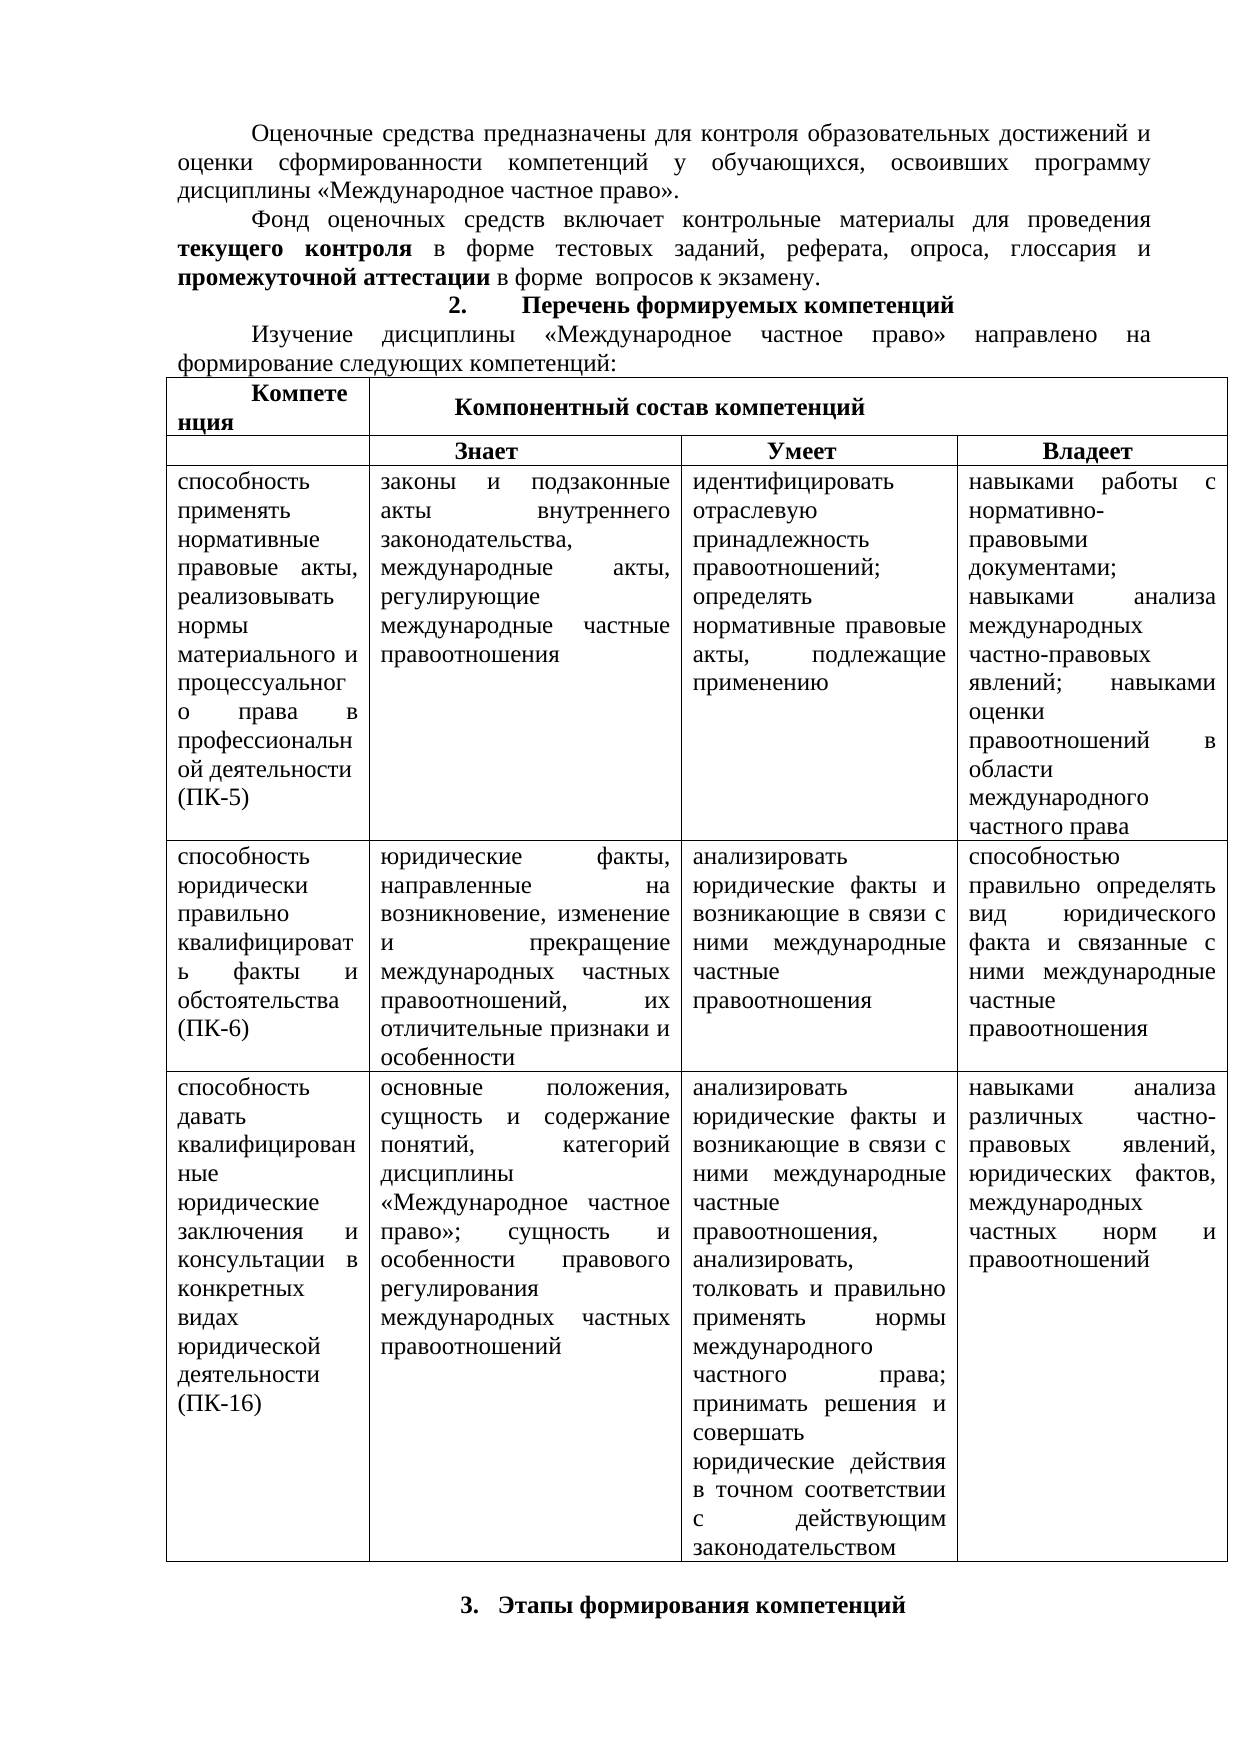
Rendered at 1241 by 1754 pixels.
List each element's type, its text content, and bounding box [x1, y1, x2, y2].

text Изучение дисциплины «Международное частное право» направлено на формирование следующих компетенций: [177, 319, 1152, 377]
list Этапы формирования компетенций [215, 1591, 1152, 1619]
table_cell способность применять нормативные правовые акты, реализовывать нормы материального и процессуального права в профессиональной деятельности (ПК-5) [167, 466, 369, 840]
list Перечень формируемых компетенций [177, 291, 1152, 319]
text Оценочные средства предназначены для контроля образовательных достижений и оценки сформированности компетенций у обучающихся, освоивших программу дисциплины «Международное частное право». [177, 118, 1152, 204]
table_cell способностью правильно определять вид юридического факта и связанные с ними международные частные правоотношения [958, 841, 1227, 1071]
table_cell способность юридически правильно квалифицировать факты и обстоятельства (ПК-6) [167, 841, 369, 1071]
table_cell [167, 436, 369, 465]
table_cell законы и подзаконные акты внутреннего законодательства, международные акты, регулирующие международные частные правоотношения [370, 466, 681, 840]
table_cell Владеет [958, 436, 1227, 465]
table_cell Знает [370, 436, 681, 465]
table_cell анализировать юридические факты и возникающие в связи с ними международные частные правоотношения [682, 841, 957, 1071]
table_cell способность давать квалифицированные юридические заключения и консультации в конкретных видах юридической деятельности (ПК-16) [167, 1072, 369, 1561]
text Фонд оценочных средств включает контрольные материалы для проведения текущего контроля в форме тестовых заданий, реферата, опроса, глоссария и промежуточной аттестации в форме вопросов к экзамену. [177, 204, 1152, 291]
table_cell идентифицировать отраслевую принадлежность правоотношений; определять нормативные правовые акты, подлежащие применению [682, 466, 957, 840]
table_cell юридические факты, направленные на возникновение, изменение и прекращение международных частных правоотношений, их отличительные признаки и особенности [370, 841, 681, 1071]
table_cell Умеет [682, 436, 957, 465]
table_header Компетенция [167, 378, 369, 435]
table_cell основные положения, сущность и содержание понятий, категорий дисциплины «Международное частное право»; сущность и особенности правового регулирования международных частных правоотношений [370, 1072, 681, 1561]
table_cell навыками работы с нормативно-правовыми документами; навыками анализа международных частно-правовых явлений; навыками оценки правоотношений в области международного частного права [958, 466, 1227, 840]
table_cell навыками анализа различных частно-правовых явлений, юридических фактов, международных частных норм и правоотношений [958, 1072, 1227, 1561]
table_cell анализировать юридические факты и возникающие в связи с ними международные частные правоотношения, анализировать, толковать и правильно применять нормы международного частного права; принимать решения и совершать юридические действия в точном соответствии с действующим законодательством [682, 1072, 957, 1561]
table_header Компонентный состав компетенций [370, 378, 1227, 435]
